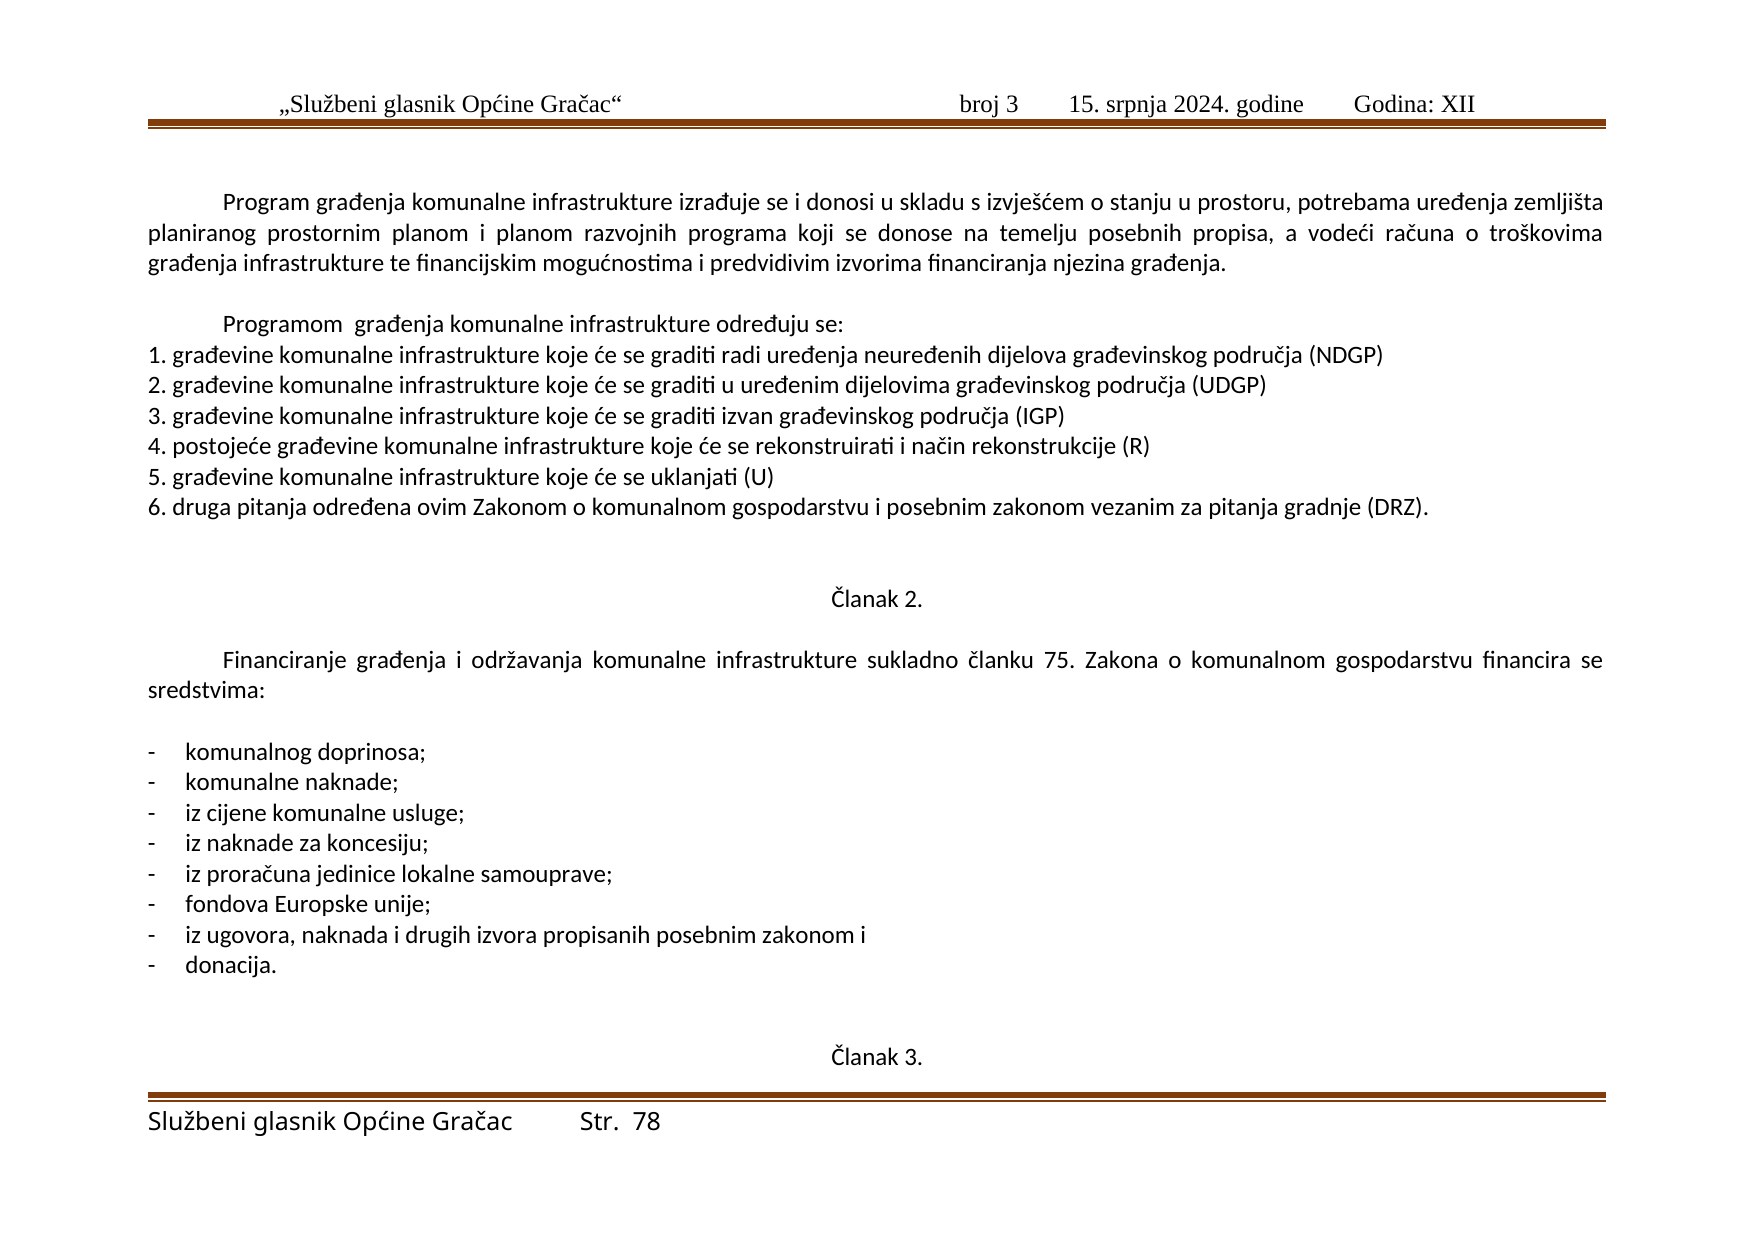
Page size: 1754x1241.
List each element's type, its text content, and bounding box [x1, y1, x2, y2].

text 6. druga pitanja određena ovim Zakonom o komunalnom gospodarstvu i posebnim zakonom vezanim za pitanja gradnje (DRZ). [148, 492, 1606, 522]
list donacija. [148, 949, 1606, 980]
list iz ugovora, naknada i drugih izvora propisanih posebnim zakonom i [148, 919, 1606, 949]
text 2. građevine komunalne infrastrukture koje će se graditi u uređenim dijelovima građevinskog područja (UDGP) [148, 369, 1606, 400]
text 4. postojeće građevine komunalne infrastrukture koje će se rekonstruirati i način rekonstrukcije (R) [148, 431, 1606, 461]
text Financiranje građenja i održavanja komunalne infrastrukture sukladno članku 75. Zakona o komunalnom gospodarstvu financira se sredstvima: [148, 644, 1606, 705]
text 3. građevine komunalne infrastrukture koje će se graditi izvan građevinskog područja (IGP) [148, 400, 1606, 431]
text Programom građenja komunalne infrastrukture određuju se: [148, 308, 1606, 339]
text 5. građevine komunalne infrastrukture koje će se uklanjati (U) [148, 461, 1606, 492]
text Članak 2. [148, 583, 1606, 614]
text Članak 3. [148, 1041, 1606, 1071]
text 1. građevine komunalne infrastrukture koje će se graditi radi uređenja neuređenih dijelova građevinskog područja (NDGP) [148, 339, 1606, 369]
list komunalnog doprinosa; [148, 736, 1606, 766]
list iz proračuna jedinice lokalne samouprave; [148, 858, 1606, 888]
list komunalne naknade; [148, 766, 1606, 797]
list fondova Europske unije; [148, 888, 1606, 919]
list iz cijene komunalne usluge; [148, 797, 1606, 827]
text Program građenja komunalne infrastrukture izrađuje se i donosi u skladu s izvješćem o stanju u prostoru, potrebama uređenja zemljišta planiranog prostornim planom i planom razvojnih programa koji se donose na temelju posebnih propisa, a vodeći računa o troškovima građenja infrastrukture te financijskim mogućnostima i predvidivim izvorima financiranja njezina građenja. [148, 186, 1606, 278]
list iz naknade za koncesiju; [148, 827, 1606, 858]
